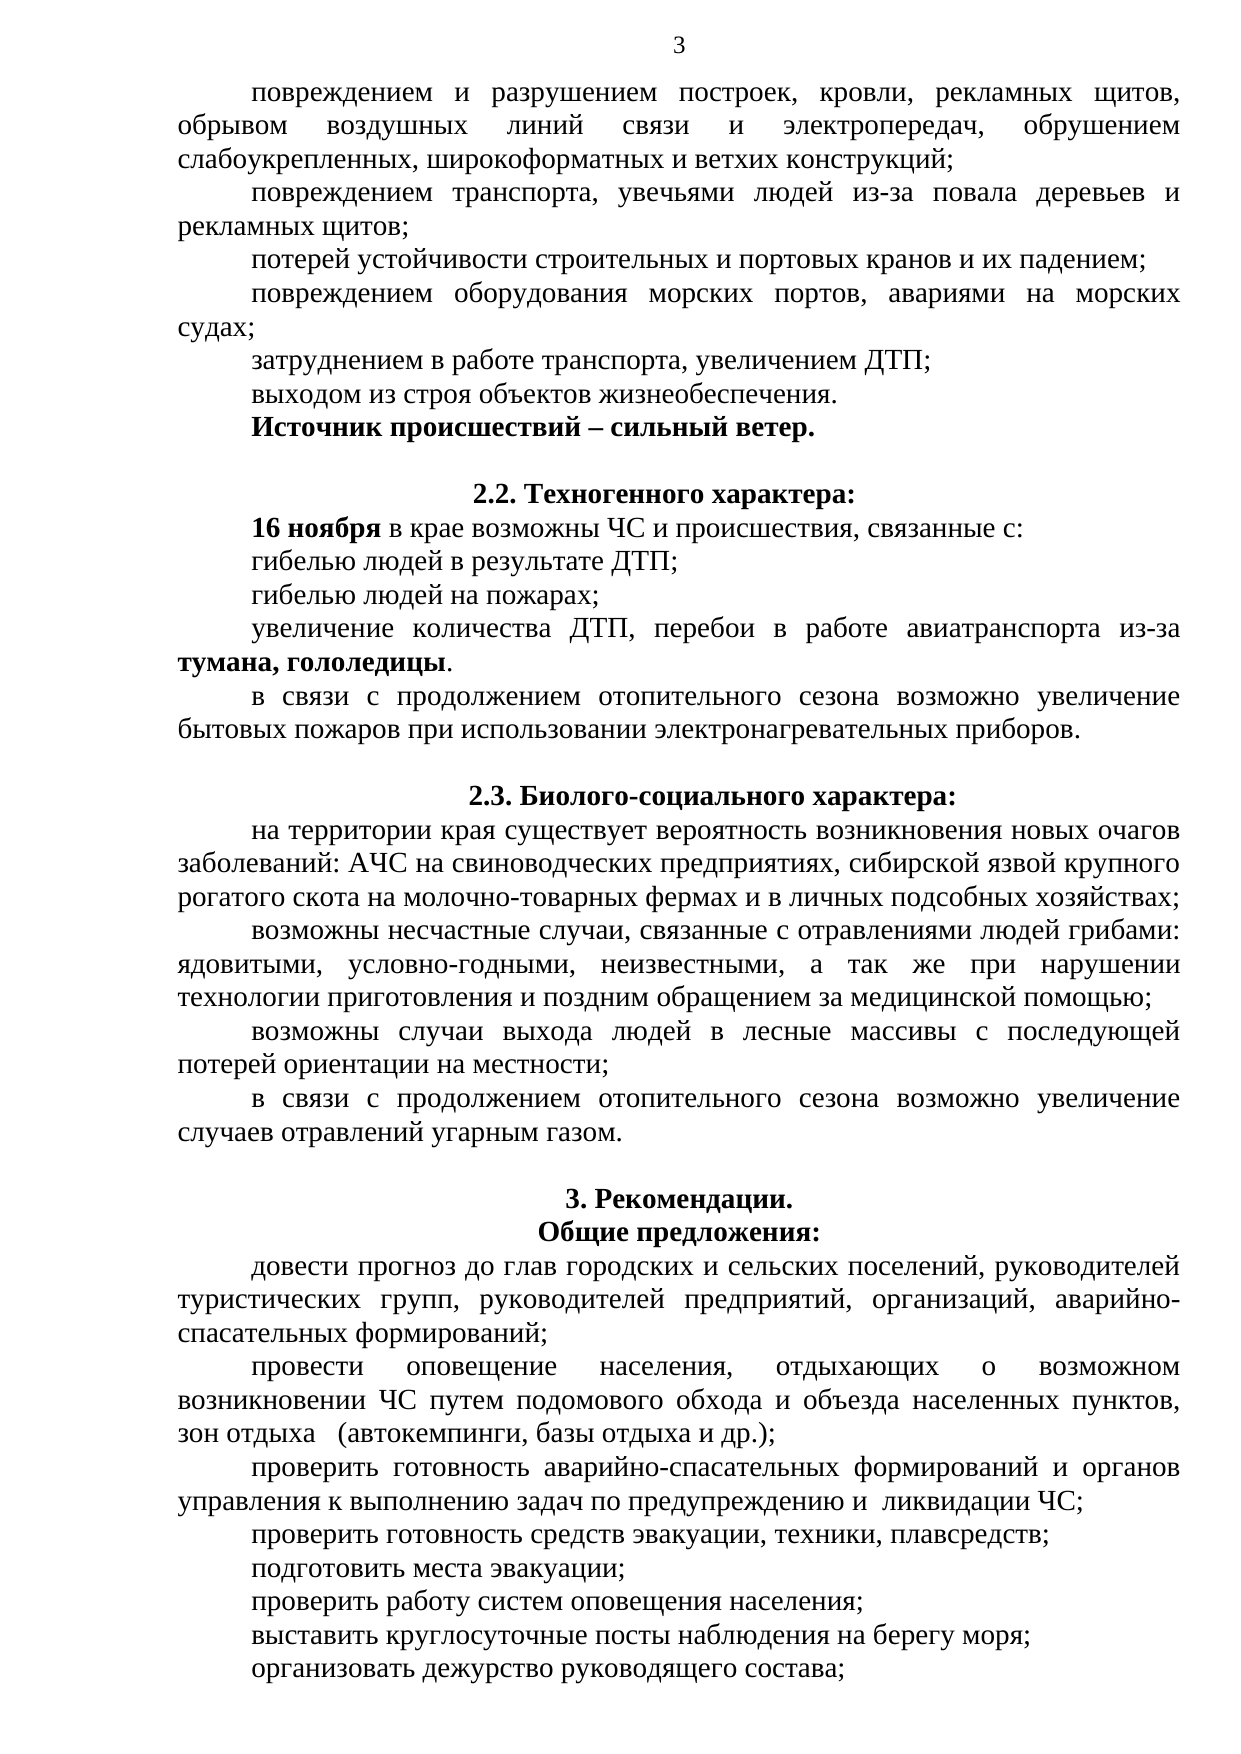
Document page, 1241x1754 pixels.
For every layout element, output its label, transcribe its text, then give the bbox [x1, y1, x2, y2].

text выставить круглосуточные посты наблюдения на берегу моря; [177, 1617, 1181, 1650]
text гибелью людей на пожарах; [177, 577, 1181, 611]
text проверить готовность средств эвакуации, техники, плавсредств; [177, 1516, 1181, 1550]
text выходом из строя объектов жизнеобеспечения. [177, 376, 1181, 409]
text провести оповещение населения, отдыхающих о возможном возникновении ЧС путем подомового обхода и объезда населенных пунктов, зон отдыха (автокемпинги, базы отдыха и др.); [177, 1348, 1181, 1449]
text проверить работу систем оповещения населения; [177, 1583, 1181, 1617]
text потерей устойчивости строительных и портовых кранов и их падением; [177, 242, 1181, 275]
text в связи с продолжением отопительного сезона возможно увеличение случаев отравлений угарным газом. [177, 1080, 1181, 1147]
text возможны несчастные случаи, связанные с отравлениями людей грибами: ядовитыми, условно-годными, неизвестными, а так же при нарушении технологии приготовления и поздним обращением за медицинской помощью; [177, 912, 1181, 1013]
text проверить готовность аварийно-спасательных формирований и органов управления к выполнению задач по предупреждению и ликвидации ЧС; [177, 1449, 1181, 1516]
text гибелью людей в результате ДТП; [177, 543, 1181, 577]
text возможны случаи выхода людей в лесные массивы с последующей потерей ориентации на местности; [177, 1013, 1181, 1080]
text 2.2. Техногенного характера: [399, 476, 1181, 510]
text затруднением в работе транспорта, увеличением ДТП; [177, 342, 1181, 376]
text повреждением оборудования морских портов, авариями на морских судах; [177, 275, 1181, 342]
text Источник происшествий – сильный ветер. [177, 409, 1181, 443]
text подготовить места эвакуации; [177, 1550, 1181, 1583]
text увеличение количества ДТП, перебои в работе авиатранспорта из-за тумана, гололедицы. [177, 611, 1181, 678]
text довести прогноз до глав городских и сельских поселений, руководителей туристических групп, руководителей предприятий, организаций, аварийно-спасательных формирований; [177, 1248, 1181, 1348]
text повреждением и разрушением построек, кровли, рекламных щитов, обрывом воздушных линий связи и электропередач, обрушением слабоукрепленных, широкоформатных и ветхих конструкций; [177, 74, 1181, 174]
text 3. Рекомендации. [177, 1181, 1181, 1214]
text организовать дежурство руководящего состава; [177, 1650, 1181, 1684]
text на территории края существует вероятность возникновения новых очагов заболеваний: АЧС на свиноводческих предприятиях, сибирской язвой крупного рогатого скота на молочно-товарных фермах и в личных подсобных хозяйствах; [177, 812, 1181, 912]
text 16 ноября в крае возможны ЧС и происшествия, связанные с: [177, 510, 1181, 543]
text повреждением транспорта, увечьями людей из-за повала деревьев и рекламных щитов; [177, 174, 1181, 242]
text Общие предложения: [177, 1214, 1181, 1248]
text в связи с продолжением отопительного сезона возможно увеличение бытовых пожаров при использовании электронагревательных приборов. [177, 678, 1181, 745]
text 2.3. Биолого-социального характера: [244, 778, 1181, 812]
